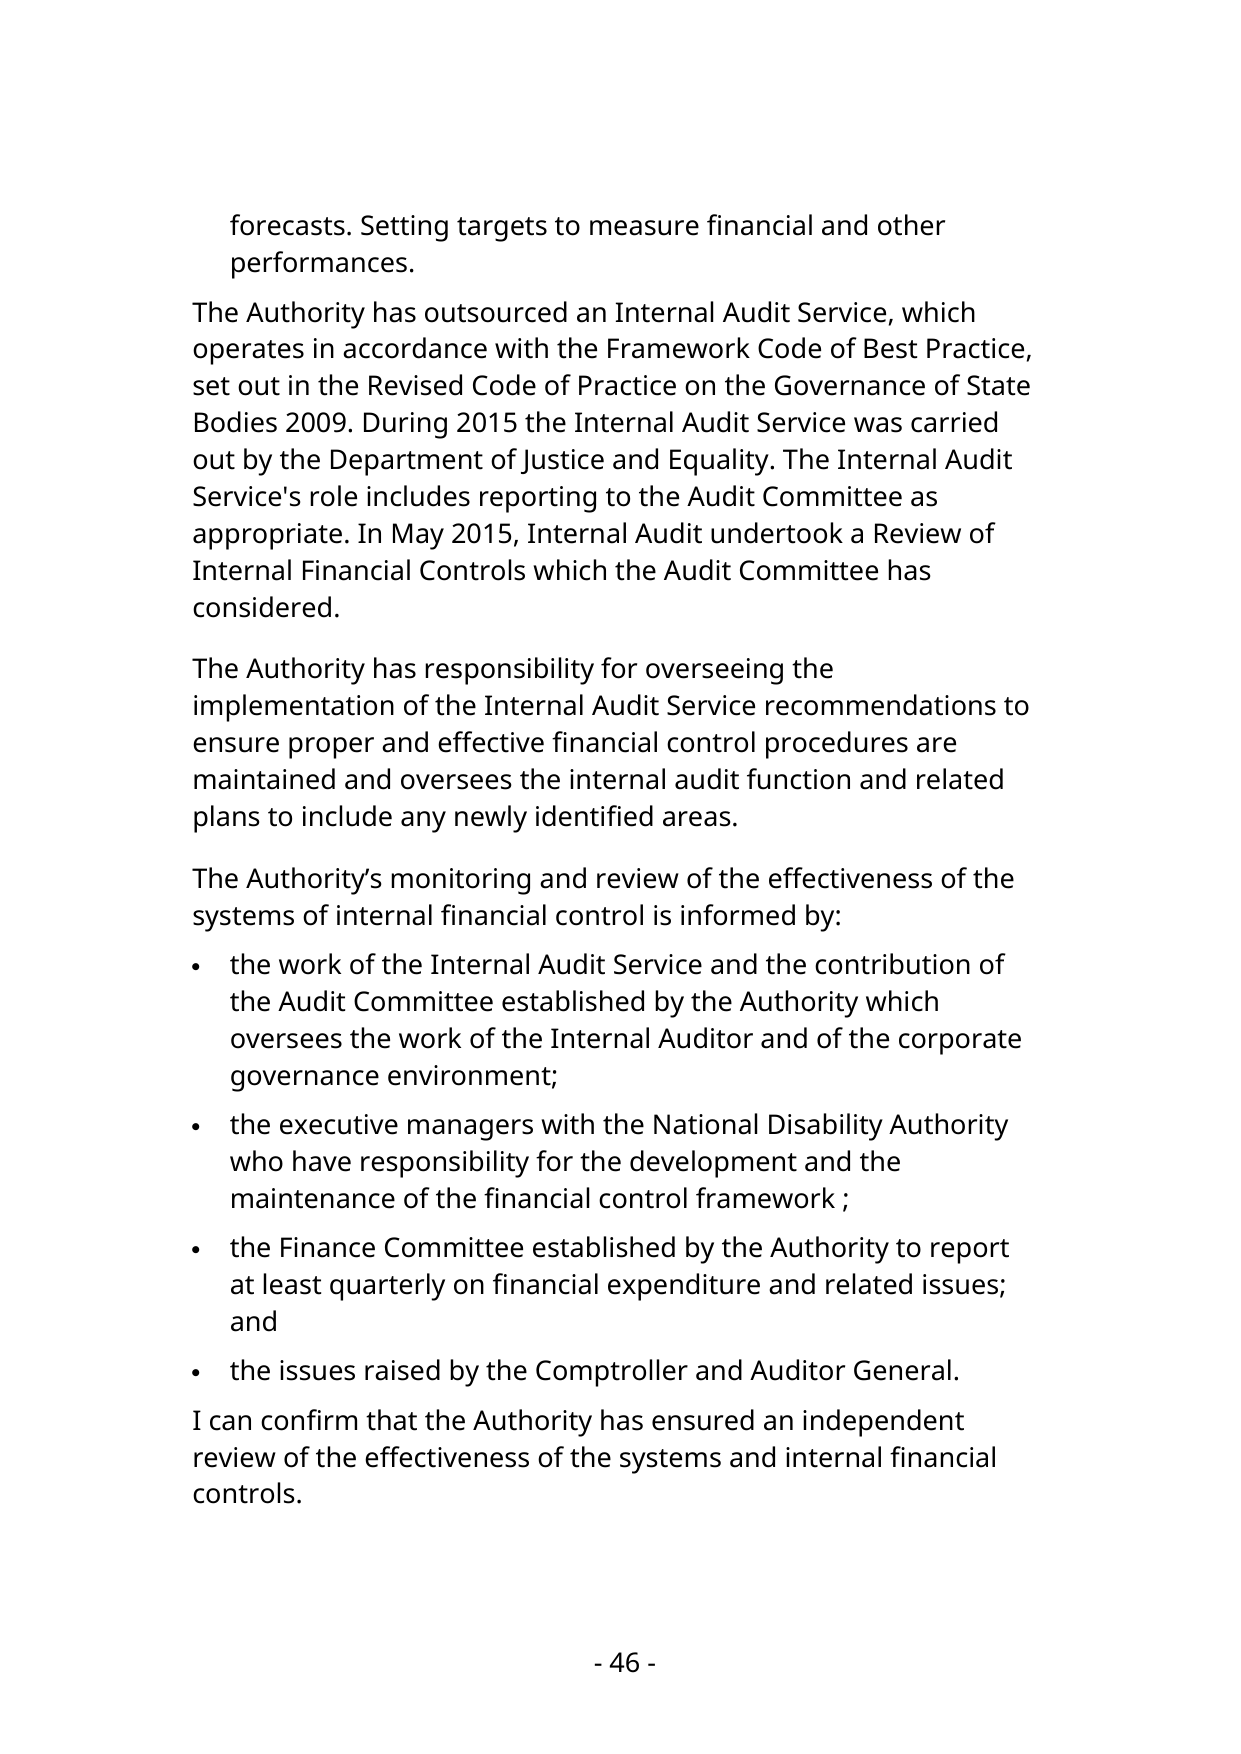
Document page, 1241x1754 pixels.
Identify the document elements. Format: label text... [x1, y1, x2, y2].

list the work of the Internal Audit Service and the contribution of the Audit Committee established by the Authority which oversees the work of the Internal Auditor and of the corporate governance environment; [192, 946, 1033, 1093]
list the issues raised by the Comptroller and Auditor General. [192, 1352, 1033, 1389]
text The Authority has outsourced an Internal Audit Service, which operates in accordance with the Framework Code of Best Practice, set out in the Revised Code of Practice on the Governance of State Bodies 2009. During 2015 the Internal Audit Service was carried out by the Department of Justice and Equality. The Internal Audit Service's role includes reporting to the Audit Committee as appropriate. In May 2015, Internal Audit undertook a Review of Internal Financial Controls which the Audit Committee has considered. [192, 293, 1033, 625]
list the executive managers with the National Disability Authority who have responsibility for the development and the maintenance of the financial control framework ; [192, 1106, 1033, 1216]
list the Finance Committee established by the Authority to report at least quarterly on financial expenditure and related issues; and [192, 1229, 1033, 1339]
list I can confirm that the Authority has ensured an independent review of the effectiveness of the systems and internal financial controls. [192, 1401, 1033, 1512]
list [192, 207, 1033, 281]
text The Authority has responsibility for overseeing the implementation of the Internal Audit Service recommendations to ensure proper and effective financial control procedures are maintained and oversees the internal audit function and related plans to include any newly identified areas. [192, 650, 1033, 834]
list The Authority’s monitoring and review of the effectiveness of the systems of internal financial control is informed by: [192, 859, 1033, 933]
